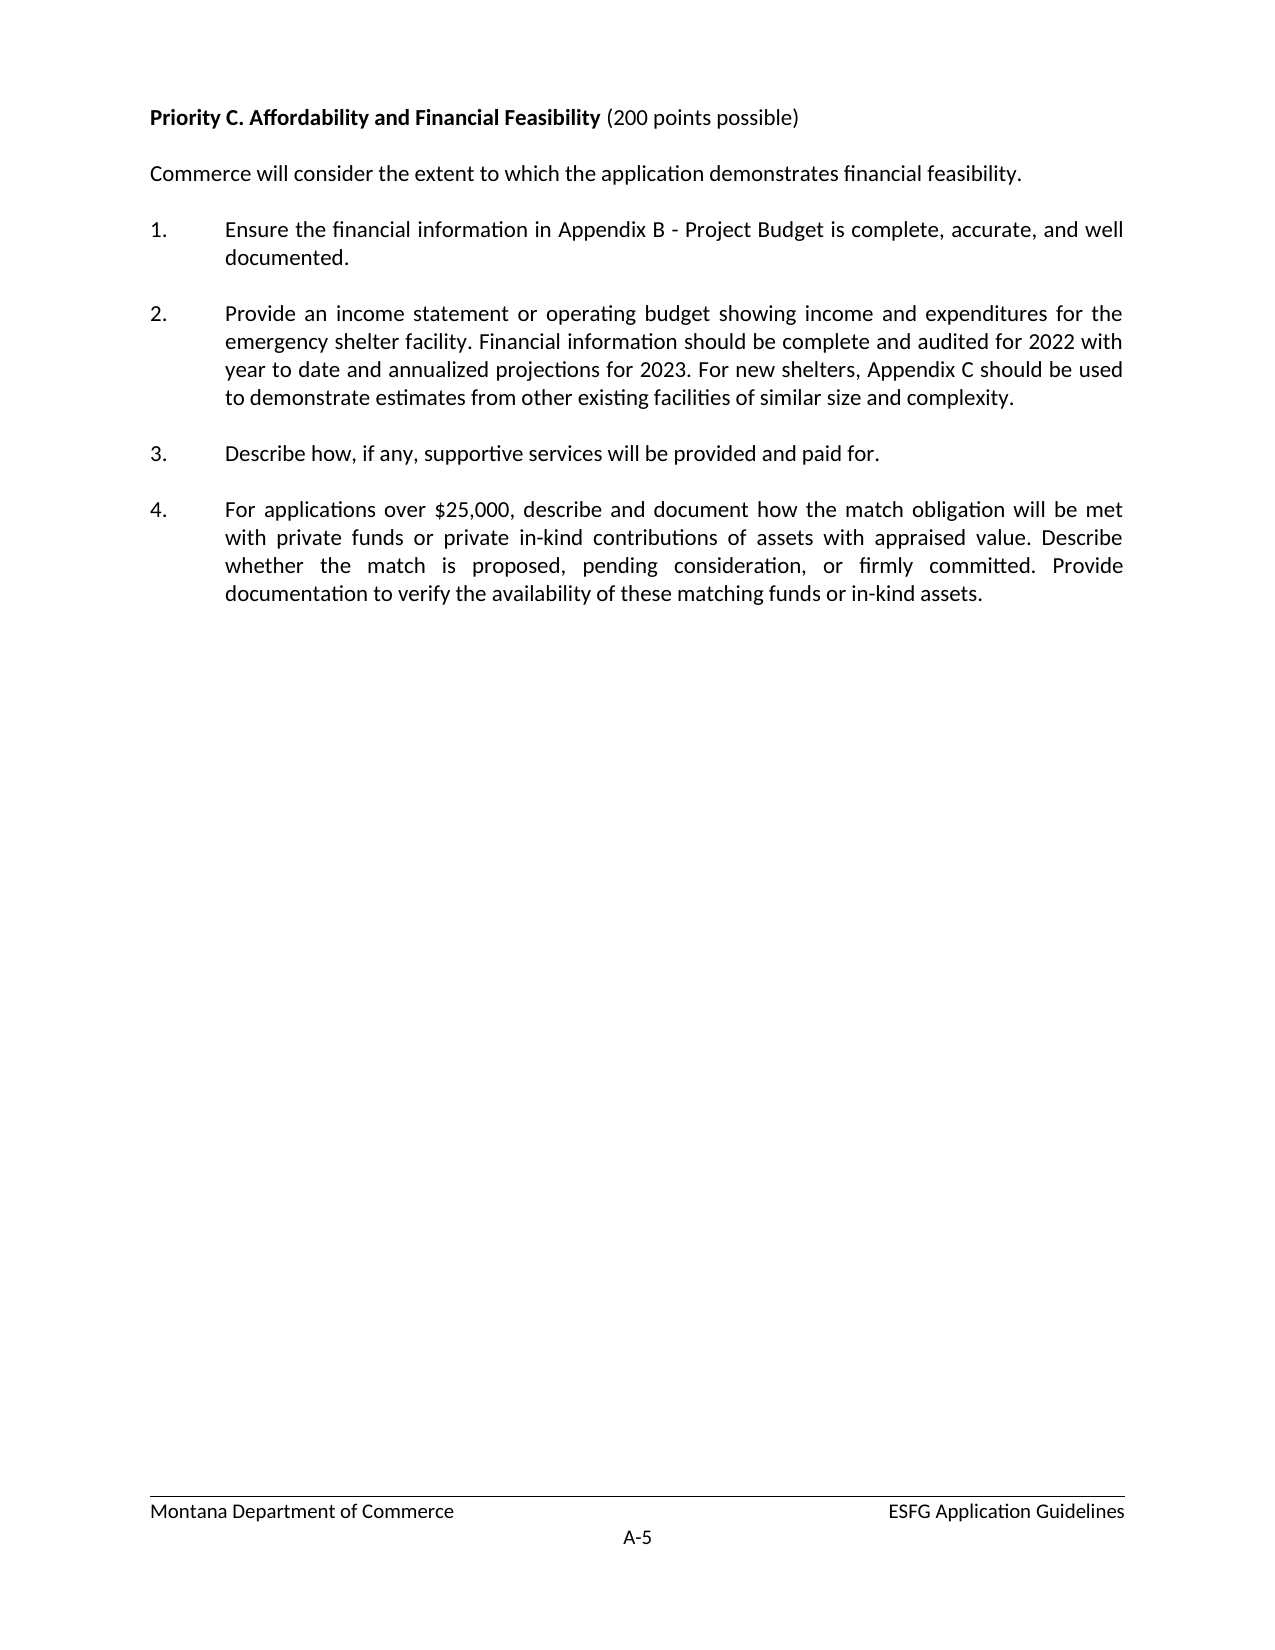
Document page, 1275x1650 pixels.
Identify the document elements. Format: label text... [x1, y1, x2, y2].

list For applications over $25,000, describe and document how the match obligation will be met with private funds or private in-kind contributions of assets with appraised value. Describe whether the match is proposed, pending consideration, or firmly committed. Provide documentation to verify the availability of these matching funds or in-kind assets. [150, 495, 1125, 607]
list Ensure the financial information in Appendix B - Project Budget is complete, accurate, and well documented. [150, 215, 1125, 271]
list Provide an income statement or operating budget showing income and expenditures for the emergency shelter facility. Financial information should be complete and audited for 2022 with year to date and annualized projections for 2023. For new shelters, Appendix C should be used to demonstrate estimates from other existing facilities of similar size and complexity. [150, 299, 1125, 411]
text Commerce will consider the extent to which the application demonstrates financial feasibility. [150, 159, 1125, 187]
text Priority C. Affordability and Financial Feasibility (200 points possible) [150, 103, 1125, 131]
list Describe how, if any, supportive services will be provided and paid for. [150, 439, 1125, 467]
